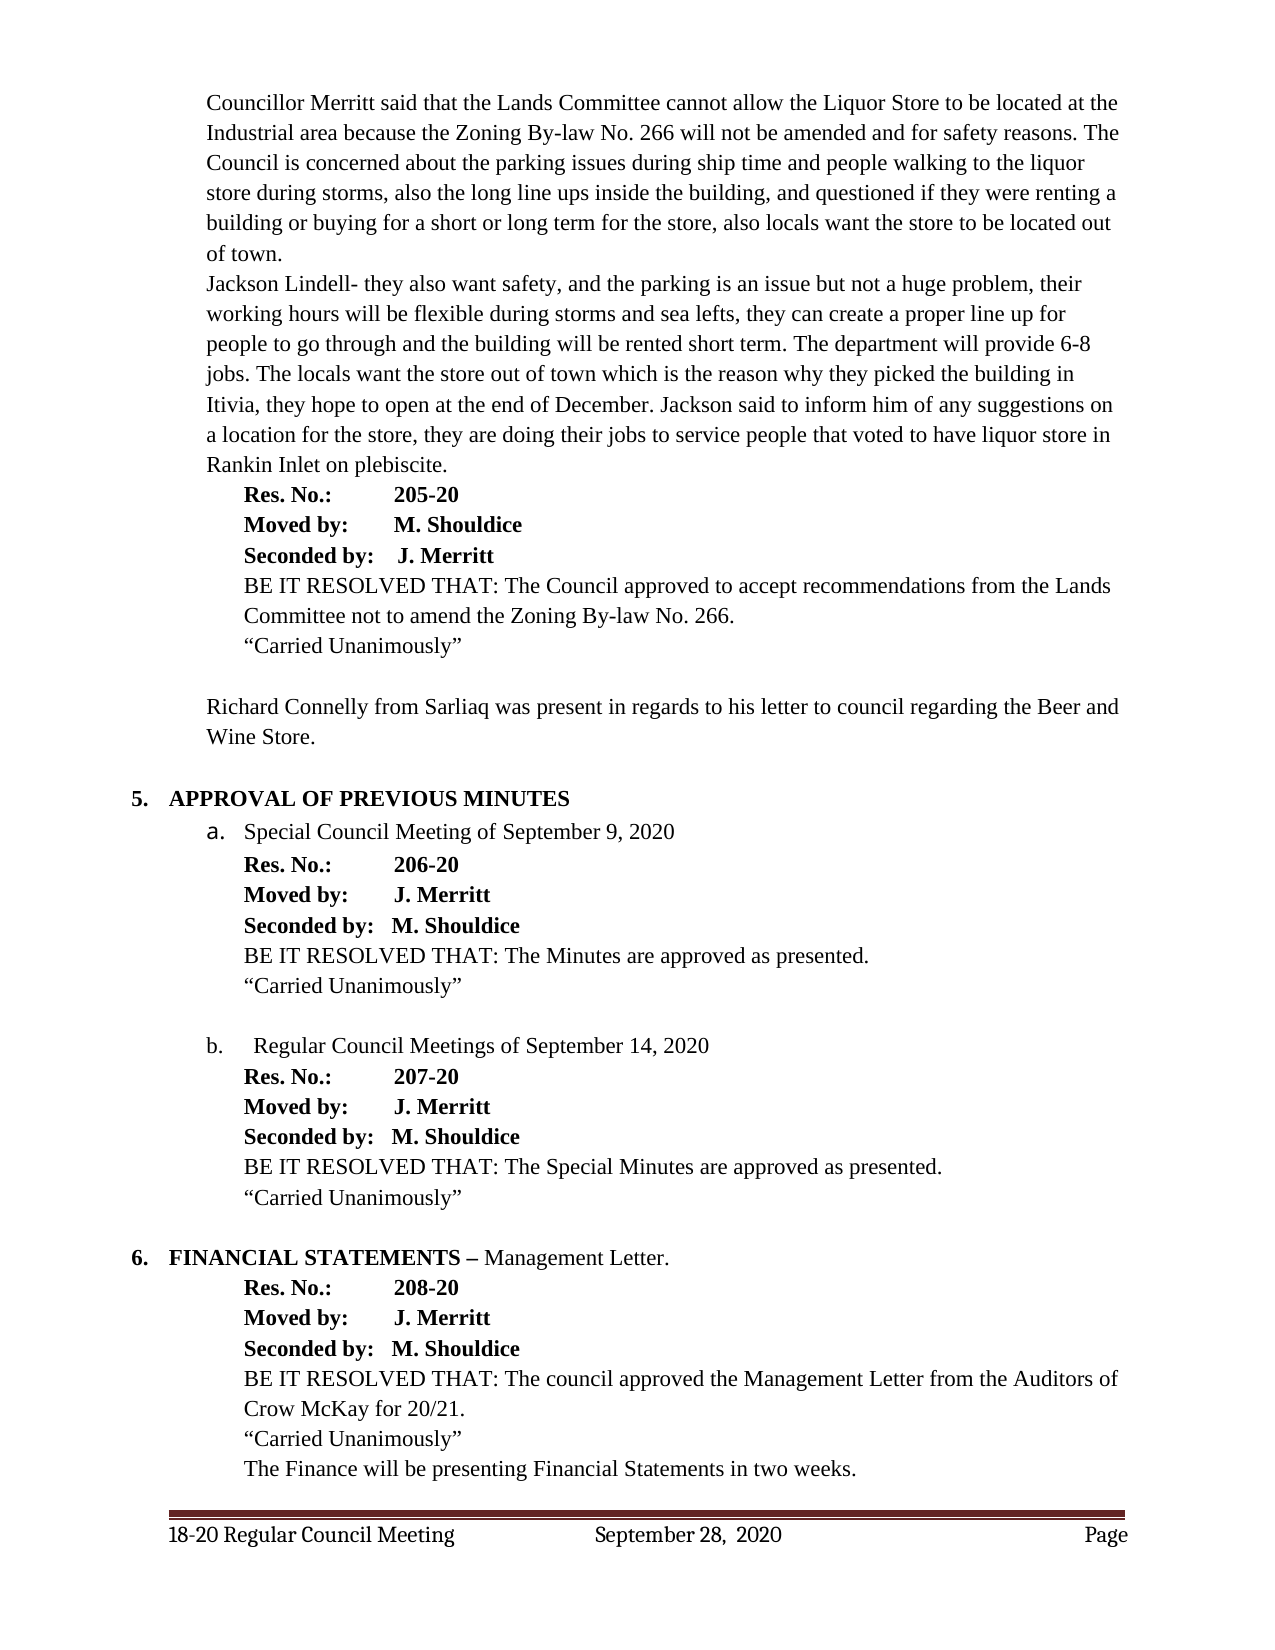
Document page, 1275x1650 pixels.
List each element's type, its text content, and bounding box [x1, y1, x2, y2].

list Res. No.: 207-20 [244, 1063, 1125, 1089]
list Res. No.: 205-20 [244, 481, 1125, 508]
list Regular Council Meetings of September 14, 2020 [206, 1032, 1125, 1059]
list Res. No.: 206-20 [244, 851, 1125, 878]
text Council is concerned about the parking issues during ship time and people walking to the liquor store during storms, also the long line ups inside the building, and questioned if they were renting a building or buying for a short or long term for the store, also locals want the store to be located out of town. [206, 149, 1125, 266]
list APPROVAL OF PREVIOUS MINUTES [131, 785, 1125, 811]
text Councillor Merritt said that the Lands Committee cannot allow the Liquor Store to be located at the Industrial area because the Zoning By-law No. 266 will not be amended and for safety reasons. The [206, 89, 1125, 145]
list Seconded by: M. Shouldice [244, 1334, 1125, 1361]
list Moved by: J. Merritt [244, 881, 1125, 908]
list Special Council Meeting of September 9, 2020 [206, 815, 1125, 847]
list Res. No.: 208-20 [244, 1274, 1125, 1301]
text Richard Connelly from Sarliaq was present in regards to his letter to council regarding the Beer and Wine Store. [206, 693, 1125, 749]
list Moved by: M. Shouldice [244, 512, 1125, 538]
text The Finance will be presenting Financial Statements in two weeks. [169, 1455, 1125, 1482]
list BE IT RESOLVED THAT: The Minutes are approved as presented. [244, 942, 1125, 968]
list BE IT RESOLVED THAT: The Special Minutes are approved as presented. [244, 1153, 1125, 1180]
list Moved by: J. Merritt [244, 1093, 1125, 1119]
list BE IT RESOLVED THAT: The Council approved to accept recommendations from the Lands Committee not to amend the Zoning By-law No. 266. [244, 572, 1125, 628]
list Seconded by: M. Shouldice [244, 912, 1125, 938]
list Seconded by: J. Merritt [244, 542, 1125, 568]
list BE IT RESOLVED THAT: The council approved the Management Letter from the Auditors of Crow McKay for 20/21. [244, 1365, 1125, 1421]
list “Carried Unanimously” [244, 1425, 1125, 1452]
list Seconded by: M. Shouldice [244, 1123, 1125, 1149]
list “Carried Unanimously” [244, 632, 1125, 659]
list Moved by: J. Merritt [244, 1304, 1125, 1331]
list “Carried Unanimously” [244, 1183, 1125, 1210]
list FINANCIAL STATEMENTS – Management Letter. [131, 1244, 1125, 1270]
list “Carried Unanimously” [244, 972, 1125, 998]
text Jackson Lindell- they also want safety, and the parking is an issue but not a huge problem, their working hours will be flexible during storms and sea lefts, they can create a proper line up for people to go through and the building will be rented short term. The department will provide 6-8 jobs. The locals want the store out of town which is the reason why they picked the building in Itivia, they hope to open at the end of December. Jackson said to inform him of any suggestions on a location for the store, they are doing their jobs to service people that voted to have liquor store in Rankin Inlet on plebiscite. [206, 270, 1125, 477]
